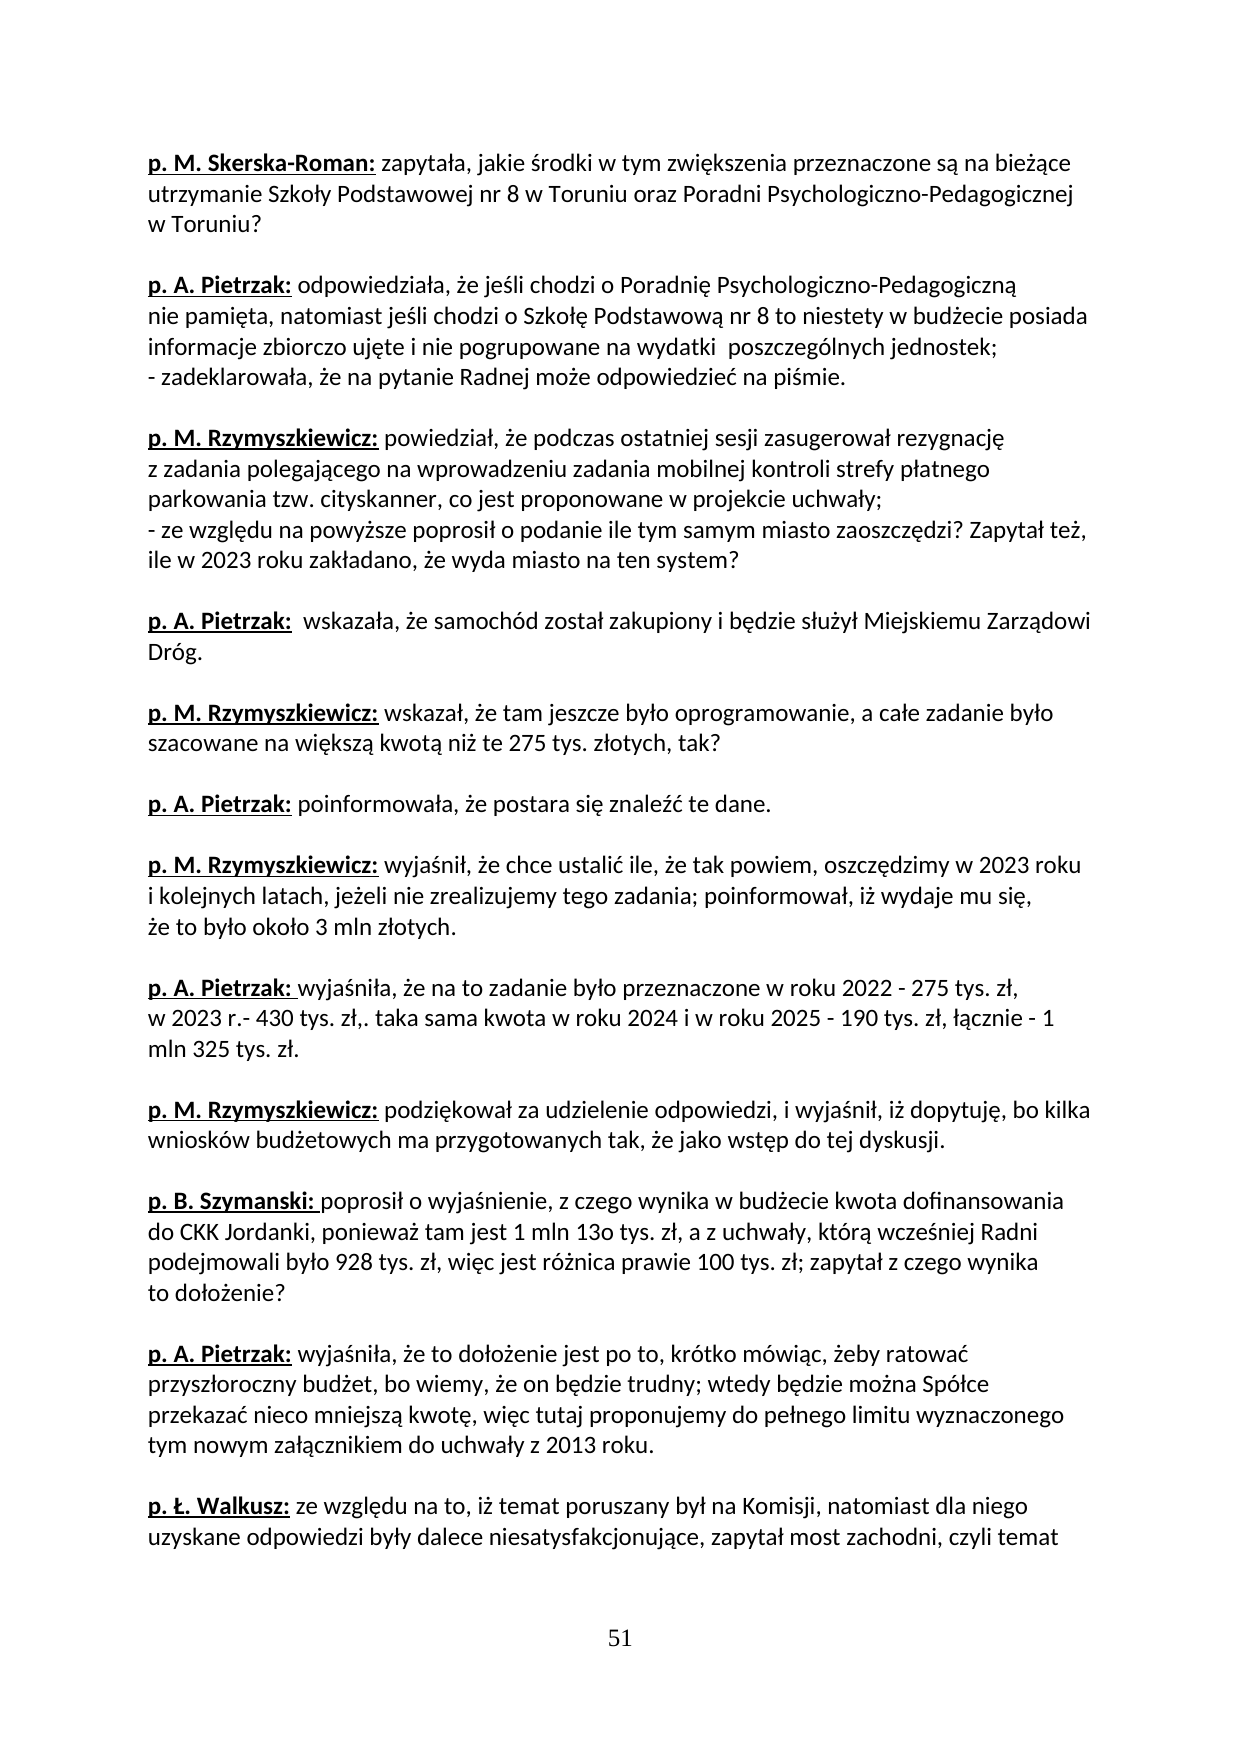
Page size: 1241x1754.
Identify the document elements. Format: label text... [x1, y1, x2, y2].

text p. M. Rzymyszkiewicz: wskazał, że tam jeszcze było oprogramowanie, a całe zadanie było szacowane na większą kwotą niż te 275 tys. złotych, tak? [148, 697, 1093, 758]
text p. M. Rzymyszkiewicz: podziękował za udzielenie odpowiedzi, i wyjaśnił, iż dopytuję, bo kilka wniosków budżetowych ma przygotowanych tak, że jako wstęp do tej dyskusji. [148, 1094, 1093, 1155]
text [148, 1491, 1093, 1552]
text parkowania tzw. cityskanner, co jest proponowane w projekcie uchwały; [148, 483, 1093, 514]
text p. B. Szymanski: poprosił o wyjaśnienie, z czego wynika w budżecie kwota dofinansowania do CKK Jordanki, ponieważ tam jest 1 mln 13o tys. zł, a z uchwały, którą wcześniej Radni podejmowali było 928 tys. zł, więc jest różnica prawie 100 tys. zł; zapytał z czego wynika to dołożenie? [148, 1185, 1093, 1307]
text p. A. Pietrzak: poinformowała, że postara się znaleźć te dane. [148, 788, 1093, 819]
text - ze względu na powyższe poprosił o podanie ile tym samym miasto zaoszczędzi? Zapytał też, ile w 2023 roku zakładano, że wyda miasto na ten system? [148, 514, 1093, 575]
text p. A. Pietrzak: wskazała, że samochód został zakupiony i będzie służył Miejskiemu Zarządowi Dróg. [148, 605, 1093, 666]
text p. M. Skerska-Roman: zapytała, jakie środki w tym zwiększenia przeznaczone są na bieżące utrzymanie Szkoły Podstawowej nr 8 w Toruniu oraz Poradni Psychologiczno-Pedagogicznej w Toruniu? [148, 148, 1093, 239]
text p. M. Rzymyszkiewicz: powiedział, że podczas ostatniej sesji zasugerował rezygnację z zadania polegającego na wprowadzeniu zadania mobilnej kontroli strefy płatnego [148, 422, 1093, 483]
text p. A. Pietrzak: wyjaśniła, że to dołożenie jest po to, krótko mówiąc, żeby ratować przyszłoroczny budżet, bo wiemy, że on będzie trudny; wtedy będzie można Spółce przekazać nieco mniejszą kwotę, więc tutaj proponujemy do pełnego limitu wyznaczonego tym nowym załącznikiem do uchwały z 2013 roku. [148, 1338, 1093, 1460]
text - zadeklarowała, że na pytanie Radnej może odpowiedzieć na piśmie. [148, 361, 1093, 392]
text p. A. Pietrzak: wyjaśniła, że na to zadanie było przeznaczone w roku 2022 - 275 tys. zł, w 2023 r.- 430 tys. zł,. taka sama kwota w roku 2024 i w roku 2025 - 190 tys. zł, łącznie - 1 mln 325 tys. zł. [148, 972, 1093, 1063]
text p. A. Pietrzak: odpowiedziała, że jeśli chodzi o Poradnię Psychologiczno-Pedagogiczną nie pamięta, natomiast jeśli chodzi o Szkołę Podstawową nr 8 to niestety w budżecie posiada informacje zbiorczo ujęte i nie pogrupowane na wydatki poszczególnych jednostek; [148, 270, 1093, 361]
text p. M. Rzymyszkiewicz: wyjaśnił, że chce ustalić ile, że tak powiem, oszczędzimy w 2023 roku i kolejnych latach, jeżeli nie zrealizujemy tego zadania; poinformował, iż wydaje mu się, że to było około 3 mln złotych. [148, 849, 1093, 941]
